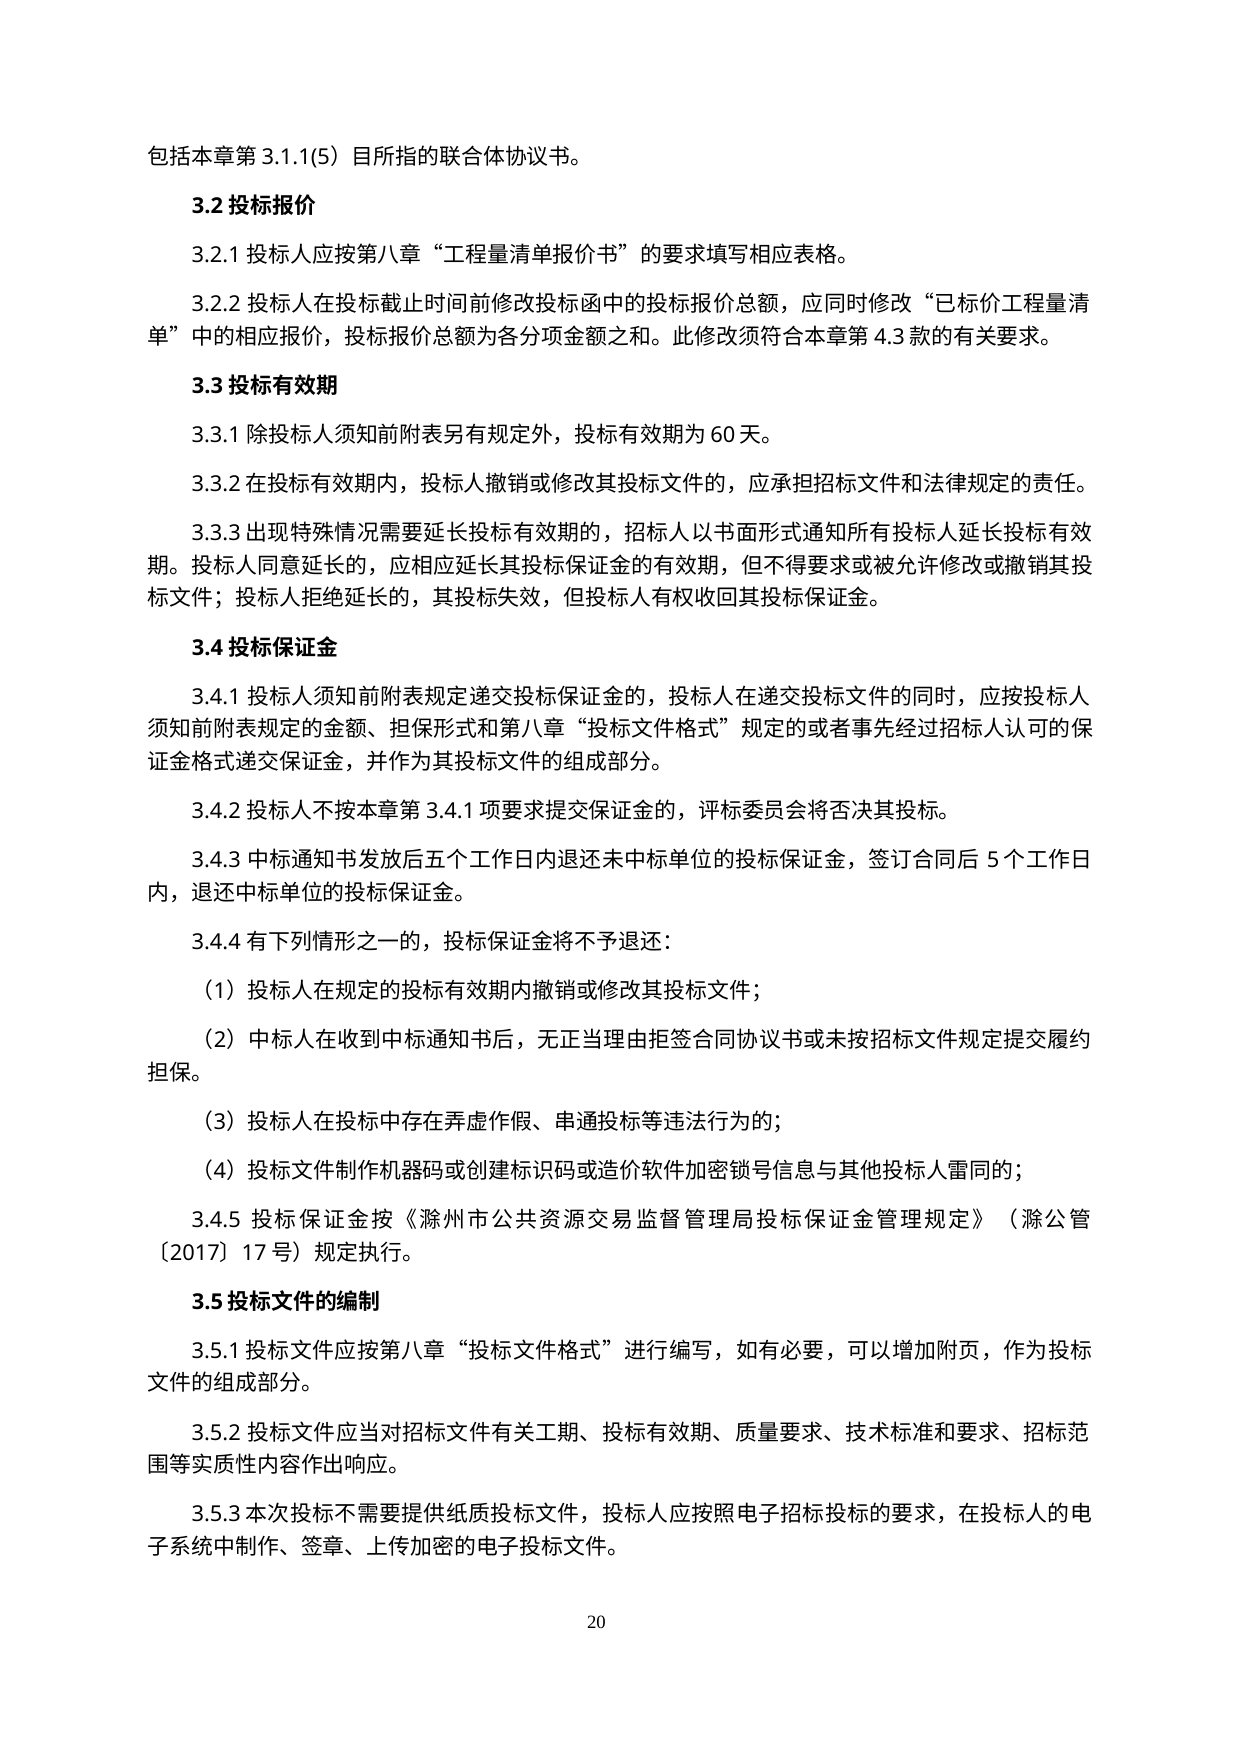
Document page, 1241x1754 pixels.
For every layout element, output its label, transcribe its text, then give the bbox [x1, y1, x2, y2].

subtitle 3.5投标文件的编制 [148, 1283, 1093, 1316]
text 3.4.5 投标保证金按《滁州市公共资源交易监督管理局投标保证金管理规定》（滁公管〔2017〕17号）规定执行。 [148, 1202, 1093, 1267]
text 3.4.3 中标通知书发放后五个工作日内退还未中标单位的投标保证金，签订合同后5个工作日内，退还中标单位的投标保证金。 [148, 842, 1093, 907]
text 3.4.4 有下列情形之一的，投标保证金将不予退还： [148, 923, 1093, 956]
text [148, 138, 1093, 171]
text （2）中标人在收到中标通知书后，无正当理由拒签合同协议书或未按招标文件规定提交履约担保。 [148, 1022, 1093, 1087]
subtitle 3.2 投标报价 [148, 187, 1093, 220]
text 3.3.1 除投标人须知前附表另有规定外，投标有效期为60天。 [148, 417, 1093, 449]
text 3.5.3本次投标不需要提供纸质投标文件，投标人应按照电子招标投标的要求，在投标人的电子系统中制作、签章、上传加密的电子投标文件。 [148, 1496, 1093, 1561]
text 3.2.1 投标人应按第八章“工程量清单报价书”的要求填写相应表格。 [148, 237, 1093, 269]
text 3.5.1投标文件应按第八章“投标文件格式”进行编写，如有必要，可以增加附页，作为投标文件的组成部分。 [148, 1332, 1093, 1397]
text （3）投标人在投标中存在弄虚作假、串通投标等违法行为的； [148, 1103, 1093, 1136]
text 3.4.1 投标人须知前附表规定递交投标保证金的，投标人在递交投标文件的同时，应按投标人须知前附表规定的金额、担保形式和第八章“投标文件格式”规定的或者事先经过招标人认可的保证金格式递交保证金，并作为其投标文件的组成部分。 [148, 678, 1093, 776]
text 3.4.2 投标人不按本章第3.4.1项要求提交保证金的，评标委员会将否决其投标。 [148, 792, 1093, 825]
subtitle 3.3 投标有效期 [148, 367, 1093, 400]
text 3.3.3出现特殊情况需要延长投标有效期的，招标人以书面形式通知所有投标人延长投标有效期。投标人同意延长的，应相应延长其投标保证金的有效期，但不得要求或被允许修改或撤销其投标文件；投标人拒绝延长的，其投标失效，但投标人有权收回其投标保证金。 [148, 515, 1093, 612]
text 3.2.2 投标人在投标截止时间前修改投标函中的投标报价总额，应同时修改“已标价工程量清单”中的相应报价，投标报价总额为各分项金额之和。此修改须符合本章第4.3款的有关要求。 [148, 286, 1093, 351]
subtitle 3.4 投标保证金 [148, 629, 1093, 662]
text （4）投标文件制作机器码或创建标识码或造价软件加密锁号信息与其他投标人雷同的； [148, 1152, 1093, 1185]
text 3.3.2在投标有效期内，投标人撤销或修改其投标文件的，应承担招标文件和法律规定的责任。 [148, 466, 1093, 498]
text （1）投标人在规定的投标有效期内撤销或修改其投标文件； [148, 972, 1093, 1005]
text 3.5.2 投标文件应当对招标文件有关工期、投标有效期、质量要求、技术标准和要求、招标范围等实质性内容作出响应。 [148, 1414, 1093, 1479]
